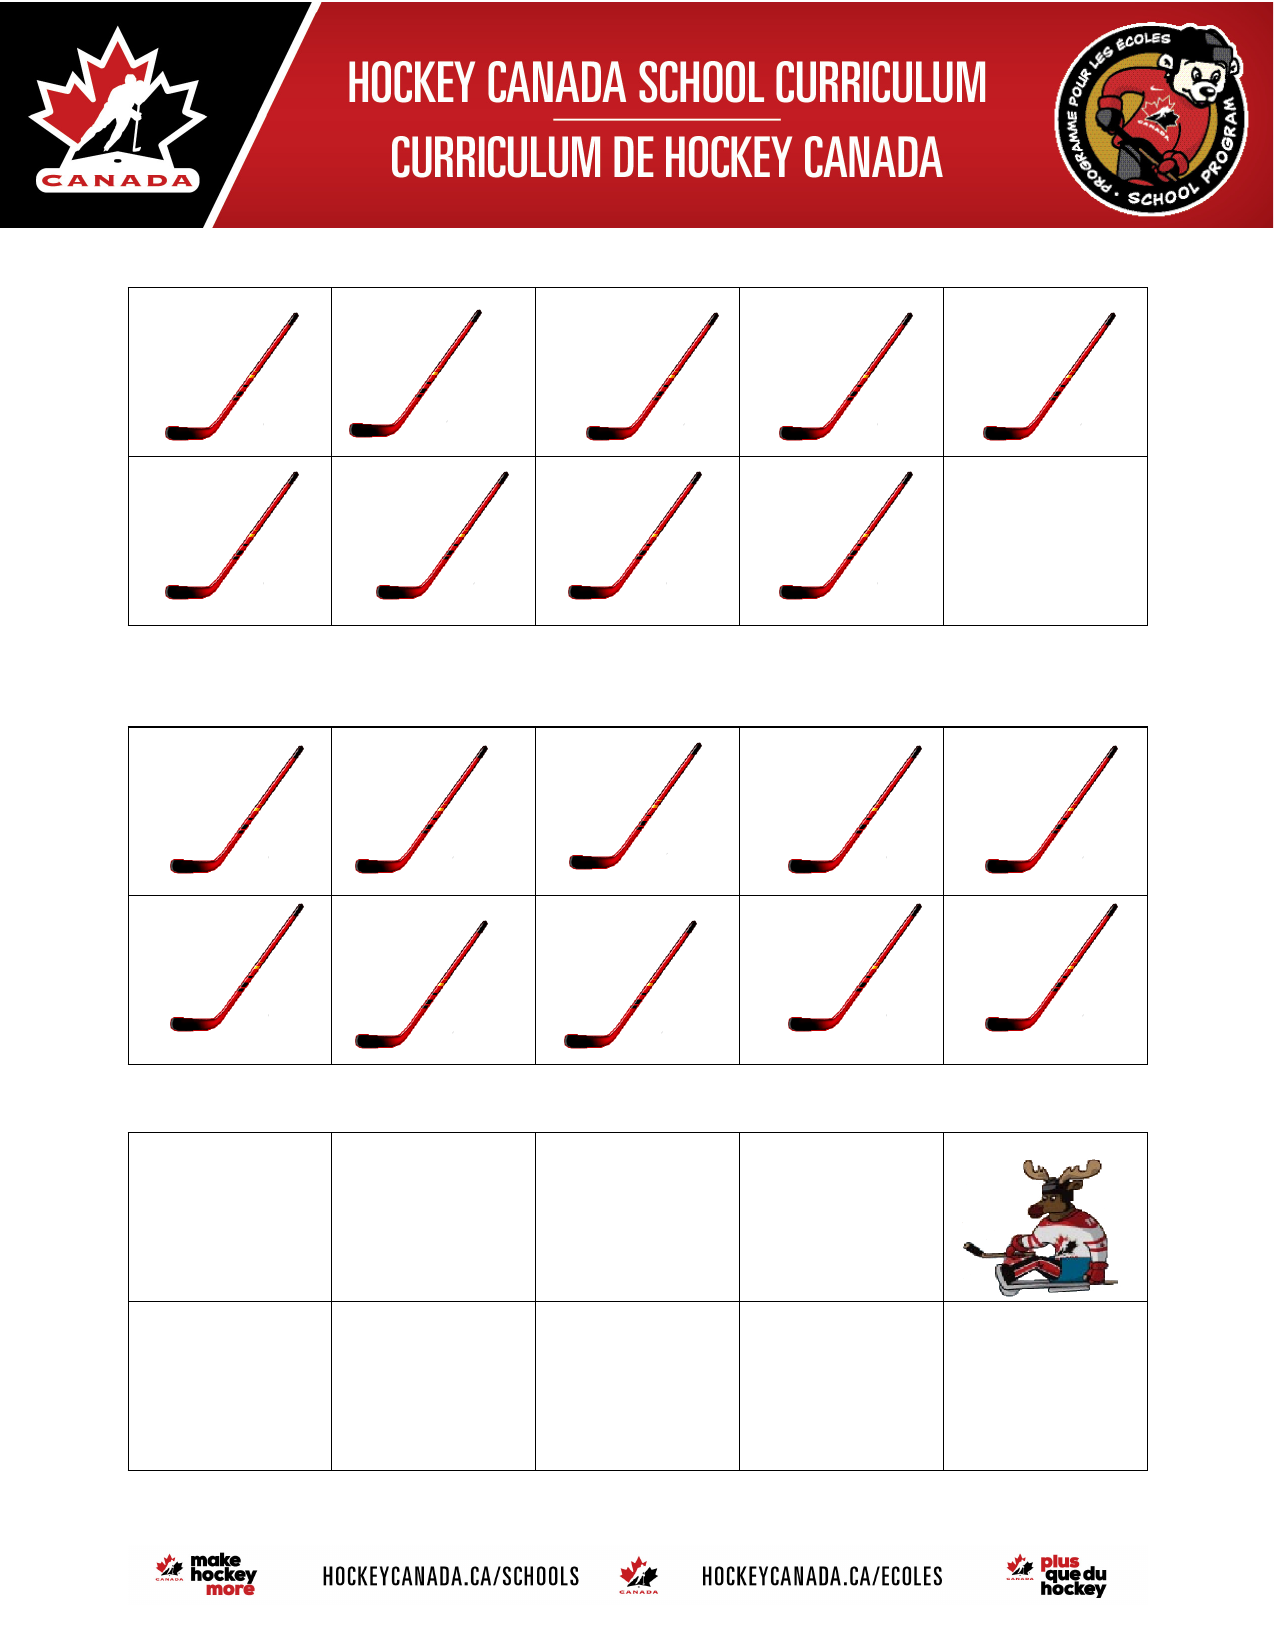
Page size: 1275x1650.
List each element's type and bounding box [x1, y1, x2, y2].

table_cell [740, 1302, 943, 1469]
table_header [740, 1133, 943, 1301]
table_cell [944, 1302, 1147, 1469]
table_header [129, 1133, 331, 1301]
table_cell [944, 896, 1147, 1064]
picture [776, 468, 917, 605]
table_header [740, 288, 943, 456]
picture [127, 1545, 1148, 1605]
table_header [944, 1133, 1147, 1301]
picture [785, 742, 926, 880]
table_cell [536, 896, 739, 1064]
table_cell [536, 1302, 739, 1469]
picture [352, 917, 493, 1055]
table_header [536, 1133, 739, 1301]
table_header [129, 728, 331, 895]
picture [167, 742, 308, 880]
picture [776, 309, 917, 447]
table_header [129, 288, 331, 456]
picture [954, 1158, 1123, 1301]
picture [162, 468, 303, 605]
table_cell [332, 1302, 535, 1469]
table_header [944, 288, 1147, 456]
picture [982, 742, 1123, 880]
picture [162, 309, 303, 447]
picture [583, 309, 724, 447]
table_cell [740, 896, 943, 1064]
table_header [332, 1133, 535, 1301]
table_header [536, 728, 739, 895]
picture [346, 306, 487, 444]
table_header [944, 728, 1147, 895]
picture [565, 468, 706, 605]
table_header [332, 288, 535, 456]
table_cell [129, 1302, 331, 1469]
table_cell [129, 896, 331, 1064]
table_cell [536, 457, 739, 625]
table_cell [740, 457, 943, 625]
picture [785, 900, 926, 1038]
table_cell [129, 457, 331, 625]
picture [352, 742, 493, 880]
picture [167, 900, 308, 1038]
table_header [332, 728, 535, 895]
table_header [740, 728, 943, 895]
picture [0, 2, 1274, 228]
table_cell [944, 457, 1147, 625]
picture [566, 739, 707, 876]
picture [982, 900, 1123, 1038]
picture [980, 309, 1121, 447]
table_cell [332, 457, 535, 625]
picture [561, 917, 702, 1055]
table_cell [332, 896, 535, 1064]
table_header [536, 288, 739, 456]
picture [373, 468, 514, 605]
